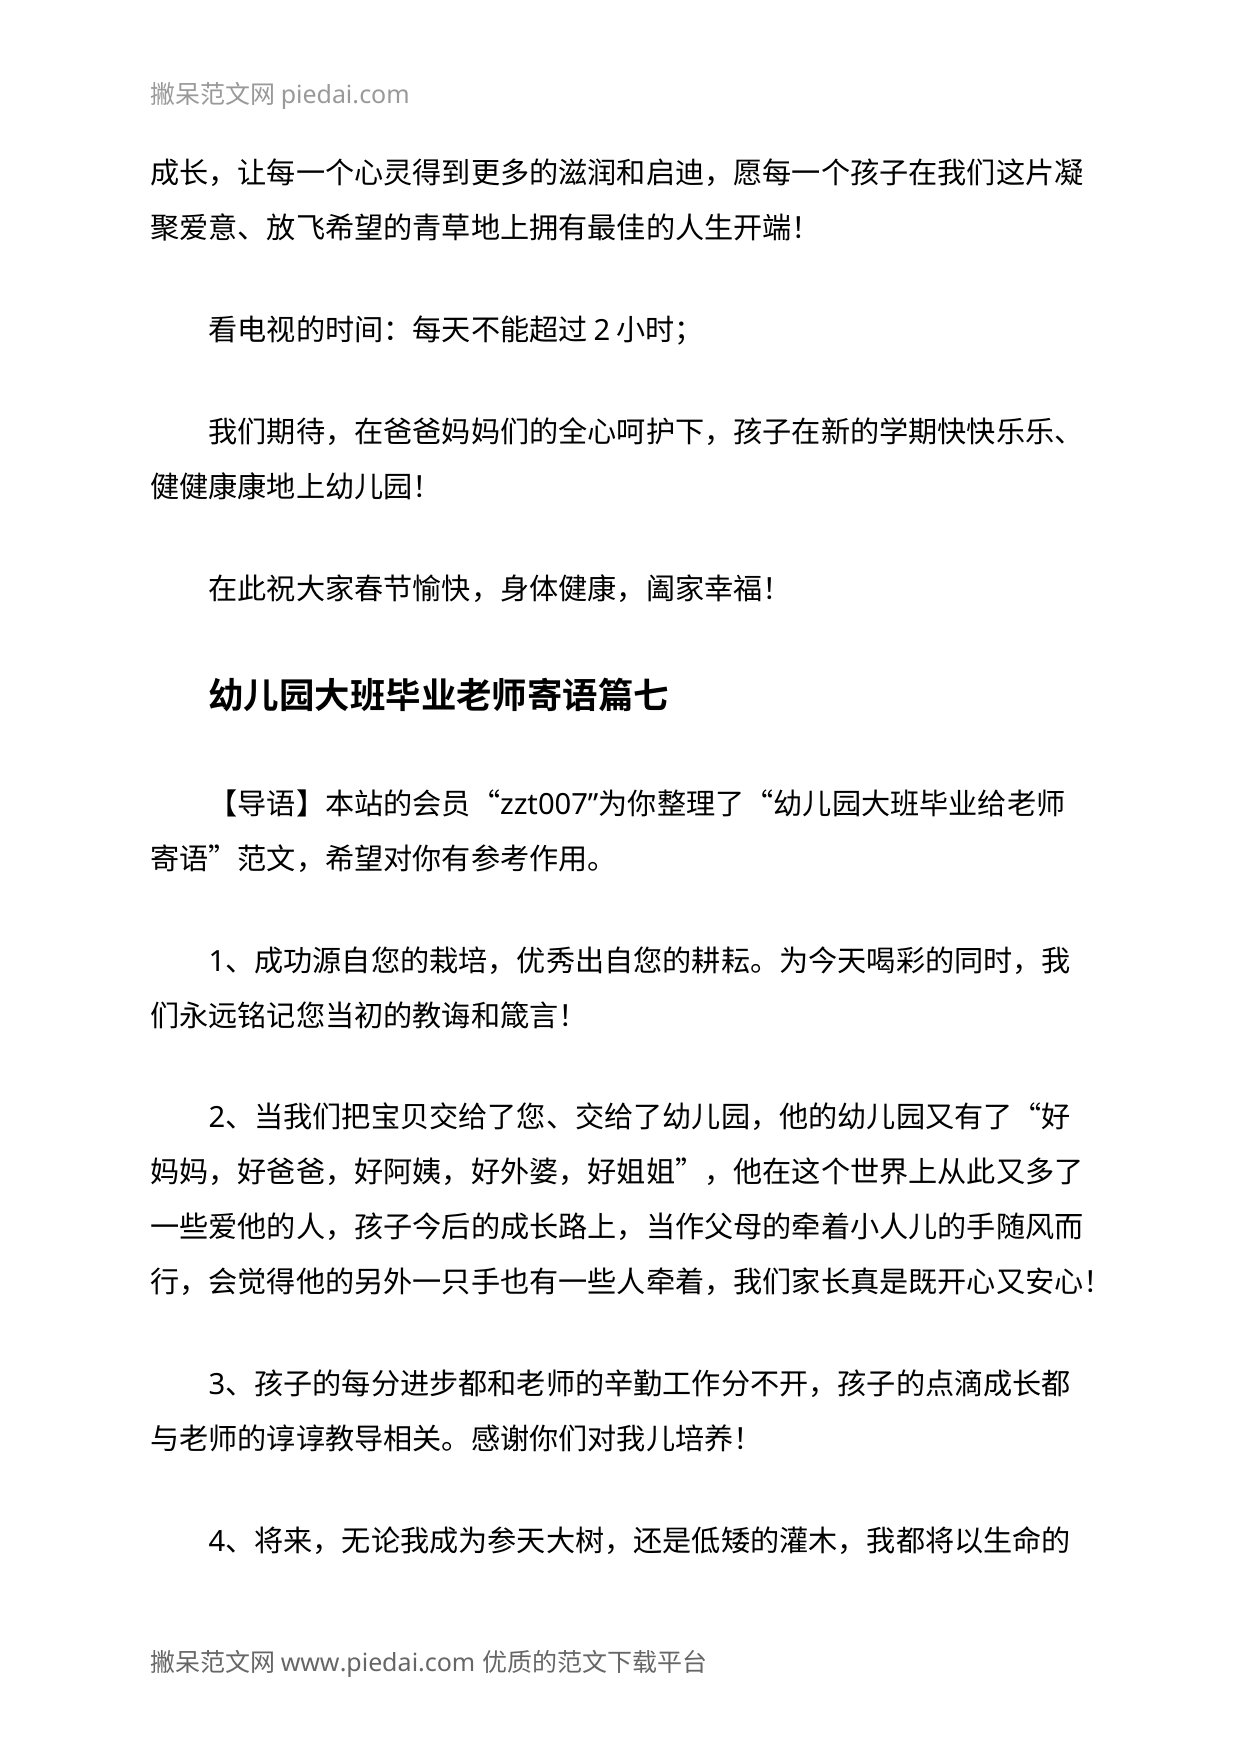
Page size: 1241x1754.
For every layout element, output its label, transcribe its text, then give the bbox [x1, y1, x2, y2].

text 【导语】本站的会员“zzt007”为你整理了“幼儿园大班毕业给老师寄语”范文，希望对你有参考作用。 [150, 781, 1090, 878]
text 我们期待，在爸爸妈妈们的全心呵护下，孩子在新的学期快快乐乐、健健康康地上幼儿园！ [150, 409, 1090, 506]
text 2、当我们把宝贝交给了您、交给了幼儿园，他的幼儿园又有了“好妈妈，好爸爸，好阿姨，好外婆，好姐姐”，他在这个世界上从此又多了一些爱他的人，孩子今后的成长路上，当作父母的牵着小人儿的手随风而行，会觉得他的另外一只手也有一些人牵着，我们家长真是既开心又安心！ [150, 1094, 1090, 1301]
text 3、孩子的每分进步都和老师的辛勤工作分不开，孩子的点滴成长都与老师的谆谆教导相关。感谢你们对我儿培养！ [150, 1361, 1090, 1458]
text 看电视的时间：每天不能超过2小时； [150, 307, 1090, 349]
text 1、成功源自您的栽培，优秀出自您的耕耘。为今天喝彩的同时，我们永远铭记您当初的教诲和箴言！ [150, 937, 1090, 1034]
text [150, 1517, 1090, 1560]
text 幼儿园大班毕业老师寄语篇七 [150, 667, 1090, 718]
text 在此祝大家春节愉快，身体健康，阖家幸福！ [150, 565, 1090, 608]
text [150, 150, 1090, 247]
